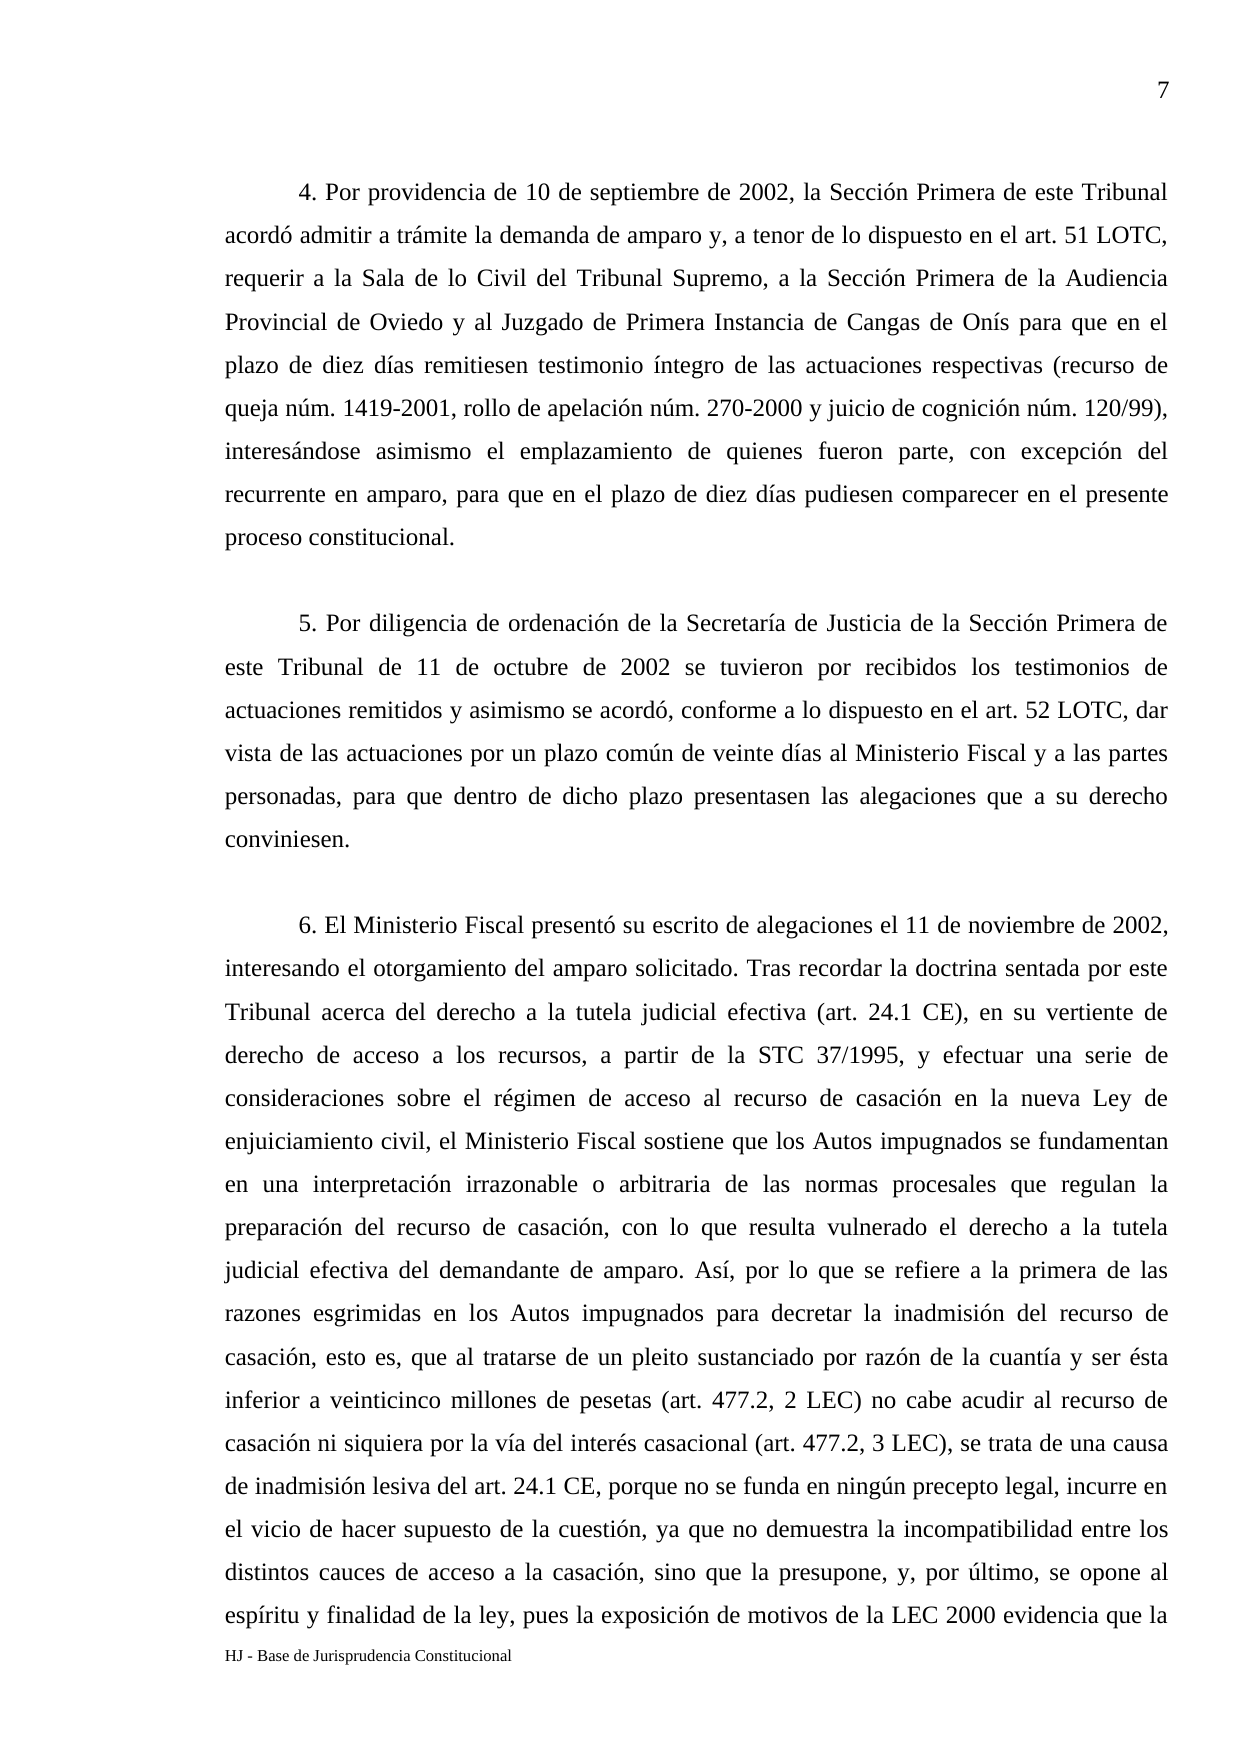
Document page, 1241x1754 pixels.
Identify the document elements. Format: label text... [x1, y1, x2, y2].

text 5. Por diligencia de ordenación de la Secretaría de Justicia de la Sección Primera de este Tribunal de 11 de octubre de 2002 se tuvieron por recibidos los testimonios de actuaciones remitidos y asimismo se acordó, conforme a lo dispuesto en el art. 52 LOTC, dar vista de las actuaciones por un plazo común de veinte días al Ministerio Fiscal y a las partes personadas, para que dentro de dicho plazo presentasen las alegaciones que a su derecho conviniesen. [224, 608, 1169, 853]
text 4. Por providencia de 10 de septiembre de 2002, la Sección Primera de este Tribunal acordó admitir a trámite la demanda de amparo y, a tenor de lo dispuesto en el art. 51 LOTC, requerir a la Sala de lo Civil del Tribunal Supremo, a la Sección Primera de la Audiencia Provincial de Oviedo y al Juzgado de Primera Instancia de Cangas de Onís para que en el plazo de diez días remitiesen testimonio íntegro de las actuaciones respectivas (recurso de queja núm. 1419-2001, rollo de apelación núm. 270-2000 y juicio de cognición núm. 120/99), interesándose asimismo el emplazamiento de quienes fueron parte, con excepción del recurrente en amparo, para que en el plazo de diez días pudiesen comparecer en el presente proceso constitucional. [224, 177, 1169, 551]
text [224, 910, 1169, 1629]
